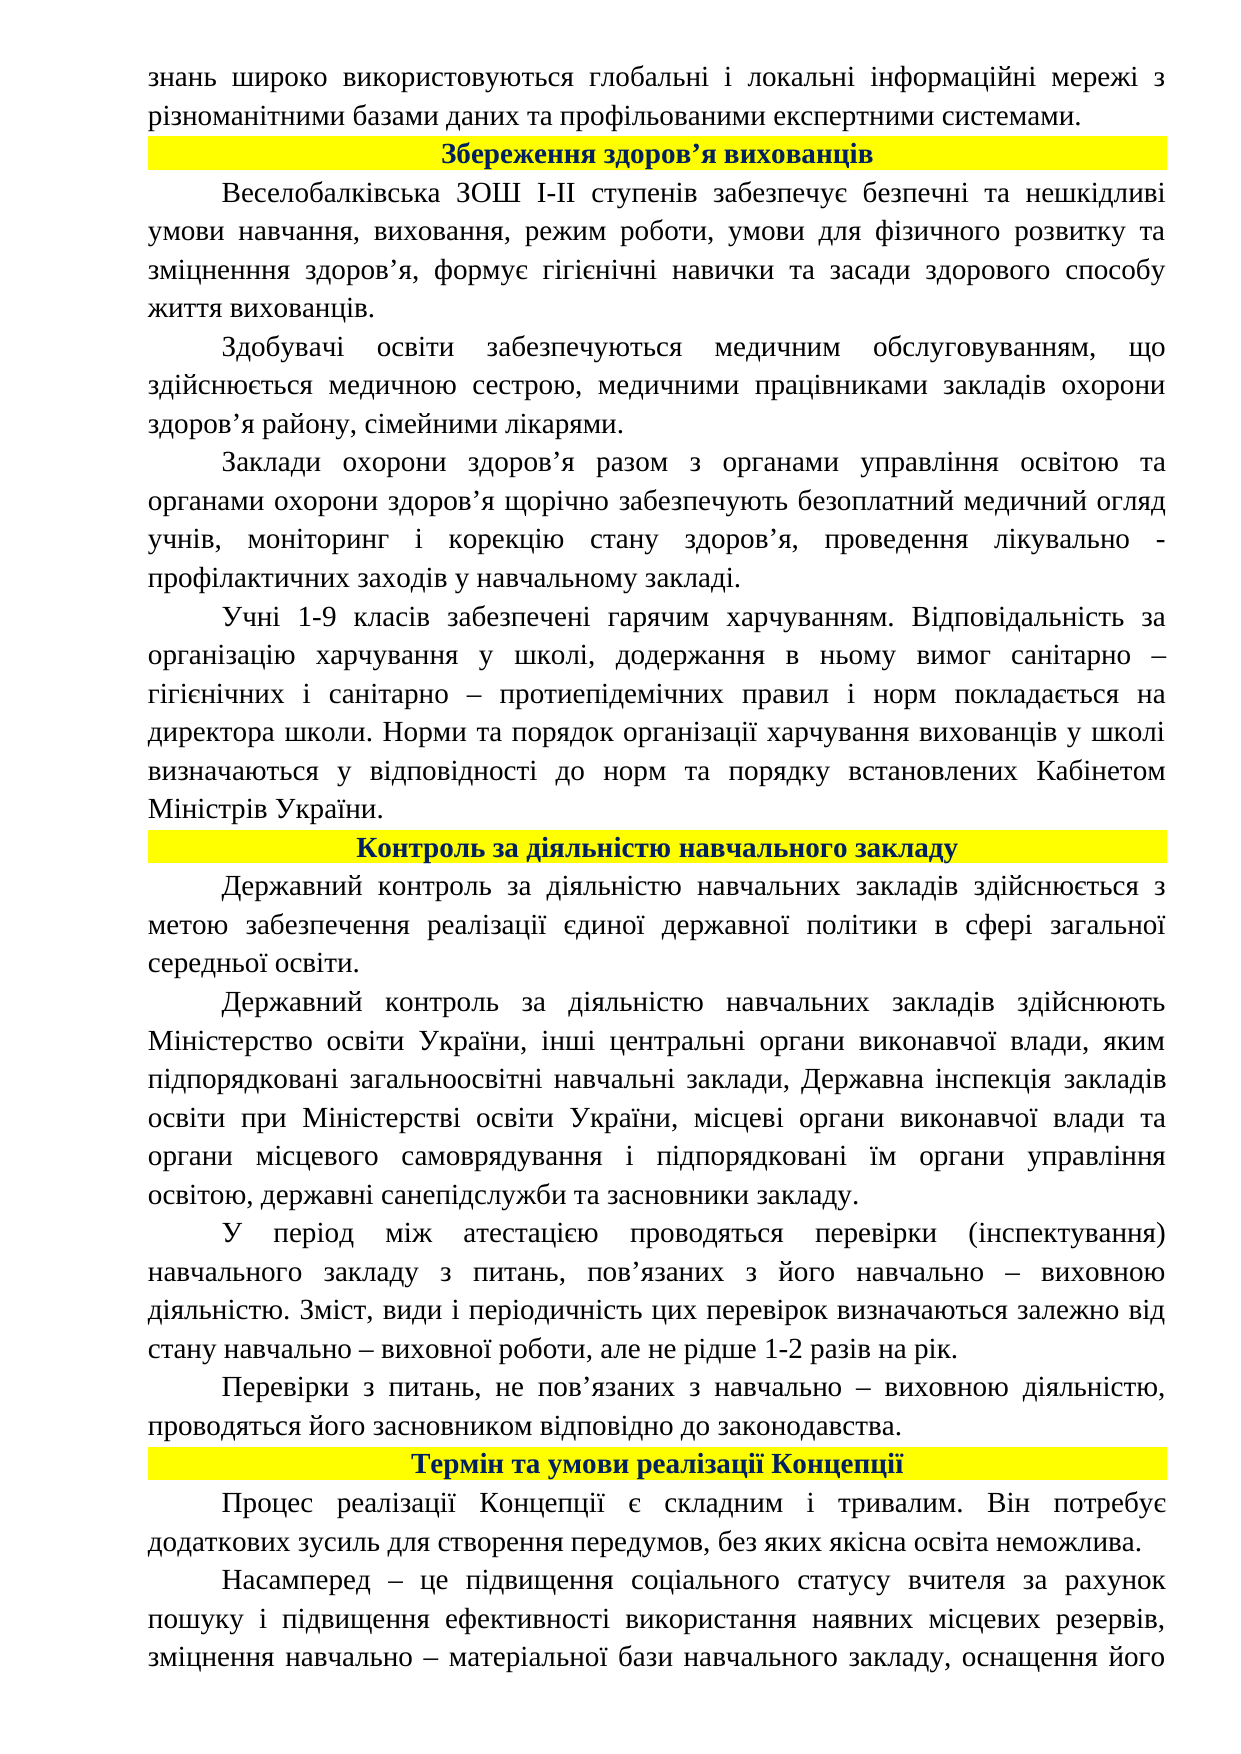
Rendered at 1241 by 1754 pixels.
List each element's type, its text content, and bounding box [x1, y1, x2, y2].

text Заклади охорони здоров’я разом з органами управління освітою та органами охорони здоров’я щорічно забезпечують безоплатний медичний огляд учнів, моніторинг і корекцію стану здоров’я, проведення лікувально - профілактичних заходів у навчальному закладі. [148, 444, 1167, 594]
text Термін та умови реалізації Концепції [148, 1447, 1167, 1480]
text Перевірки з питань, не пов’язаних з навчально – виховною діяльністю, проводяться його засновником відповідно до законодавства. [148, 1369, 1167, 1442]
text Збереження здоров’я вихованців [148, 136, 1167, 170]
text Контроль за діяльністю навчального закладу [148, 830, 1167, 863]
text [148, 1562, 1167, 1673]
text Державний контроль за діяльністю навчальних закладів здійснюється з метою забезпечення реалізації єдиної державної політики в сфері загальної середньої освіти. [148, 868, 1167, 979]
text Веселобалківська ЗОШ І-ІІ ступенів забезпечує безпечні та нешкідливі умови навчання, виховання, режим роботи, умови для фізичного розвитку та зміцненння здоров’я, формує гігієнічні навички та засади здорового способу життя вихованців. [148, 175, 1167, 324]
text У період між атестацією проводяться перевірки (інспектування) навчального закладу з питань, пов’язаних з його навчально – виховною діяльністю. Зміст, види і періодичність цих перевірок визначаються залежно від стану навчально – виховної роботи, але не рідше 1-2 разів на рік. [148, 1215, 1167, 1364]
text Процес реалізації Концепції є складним і тривалим. Він потребує додаткових зусиль для створення передумов, без яких якісна освіта неможлива. [148, 1485, 1167, 1557]
text Здобувачі освіти забезпечуються медичним обслуговуванням, що здійснюється медичною сестрою, медичними працівниками закладів охорони здоров’я району, сімейними лікарями. [148, 329, 1167, 439]
text Учні 1-9 класів забезпечені гарячим харчуванням. Відповідальність за організацію харчування у школі, додержання в ньому вимог санітарно – гігієнічних і санітарно – протиепідемічних правил і норм покладається на директора школи. Норми та порядок організації харчування вихованців у школі визначаються у відповідності до норм та порядку встановлених Кабінетом Міністрів України. [148, 599, 1167, 825]
text Державний контроль за діяльністю навчальних закладів здійснюють Міністерство освіти України, інші центральні органи виконавчої влади, яким підпорядковані загальноосвітні навчальні заклади, Державна інспекція закладів освіти при Міністерстві освіти України, місцеві органи виконавчої влади та органи місцевого самоврядування і підпорядковані їм органи управління освітою, державні санепідслужби та засновники закладу. [148, 984, 1167, 1210]
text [148, 59, 1167, 131]
